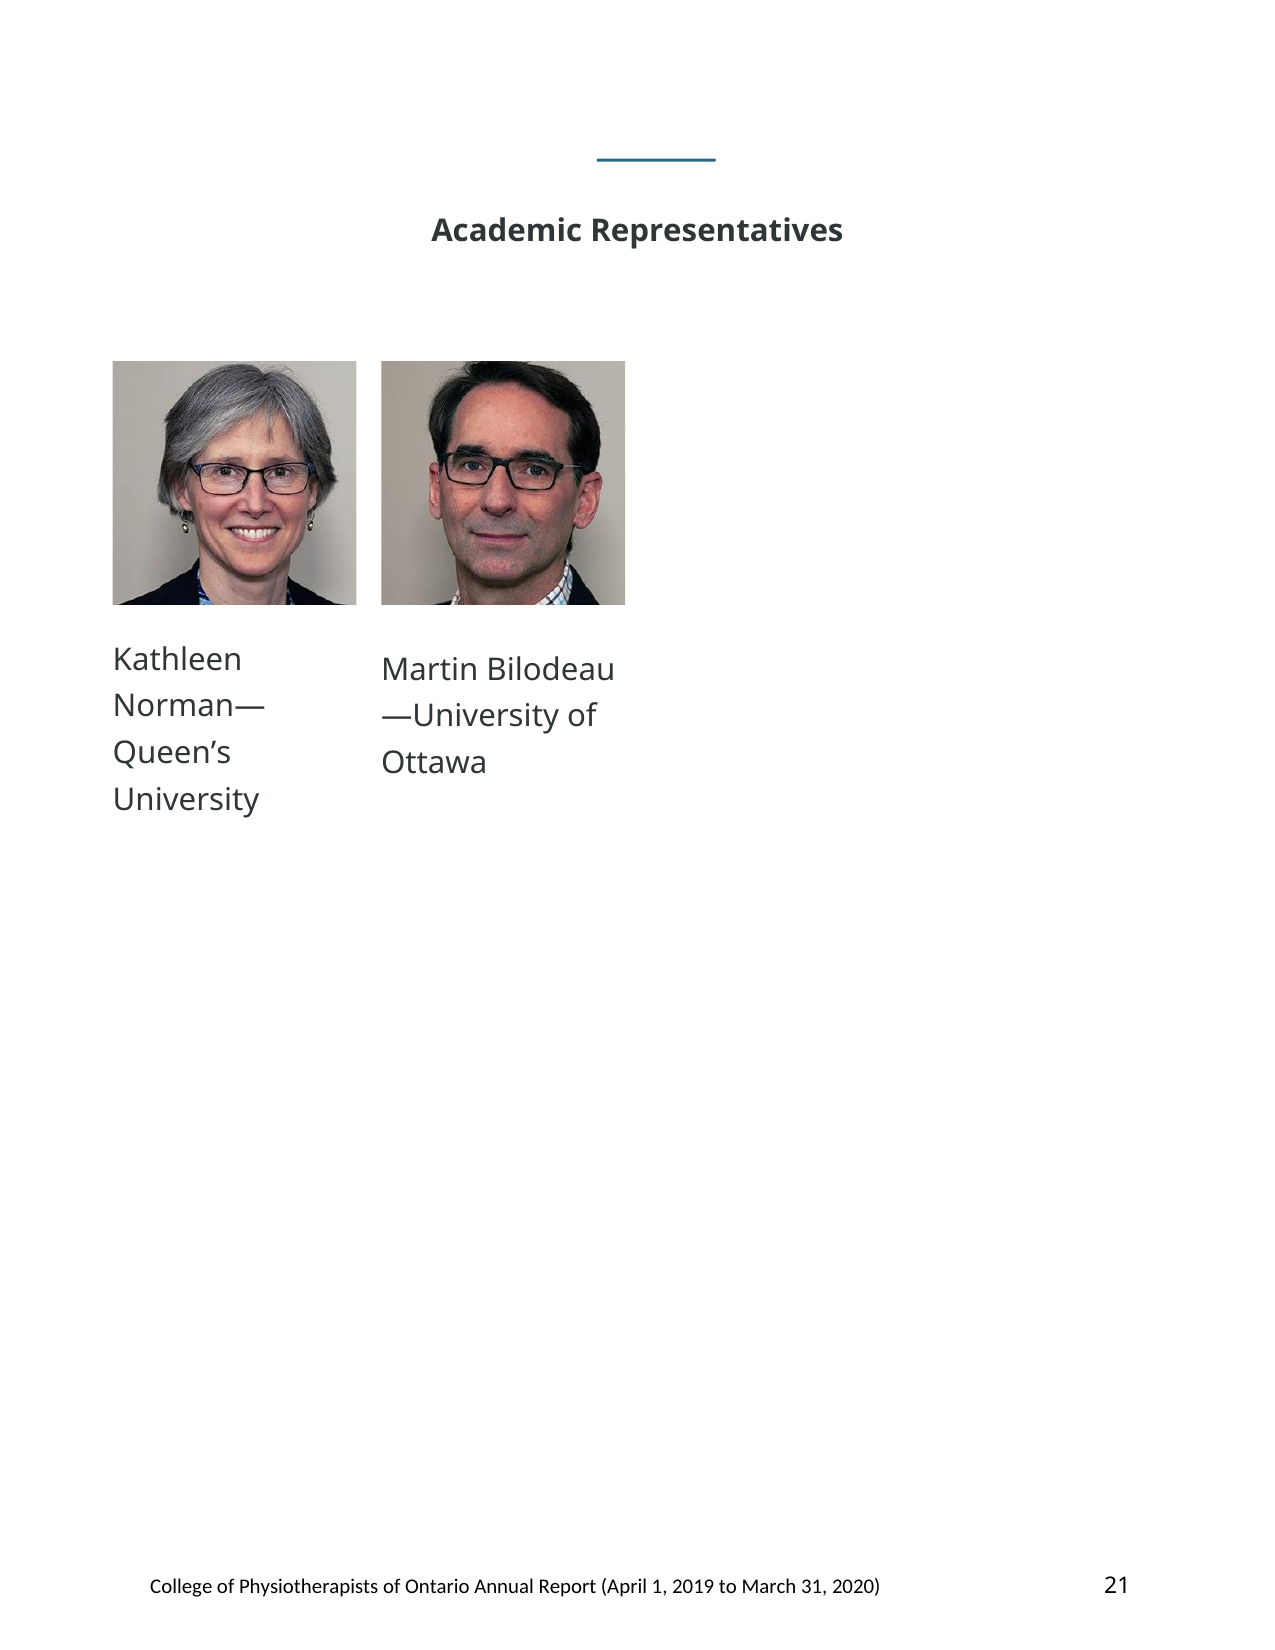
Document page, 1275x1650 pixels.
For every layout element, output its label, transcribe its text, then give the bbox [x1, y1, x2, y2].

text Kathleen Norman— Queen’s University [112, 637, 358, 819]
text Martin Bilodeau [381, 646, 1194, 689]
picture [112, 361, 357, 605]
subtitle Academic Representatives [163, 208, 1112, 250]
text —University of Ottawa [381, 693, 698, 783]
picture [381, 361, 625, 605]
